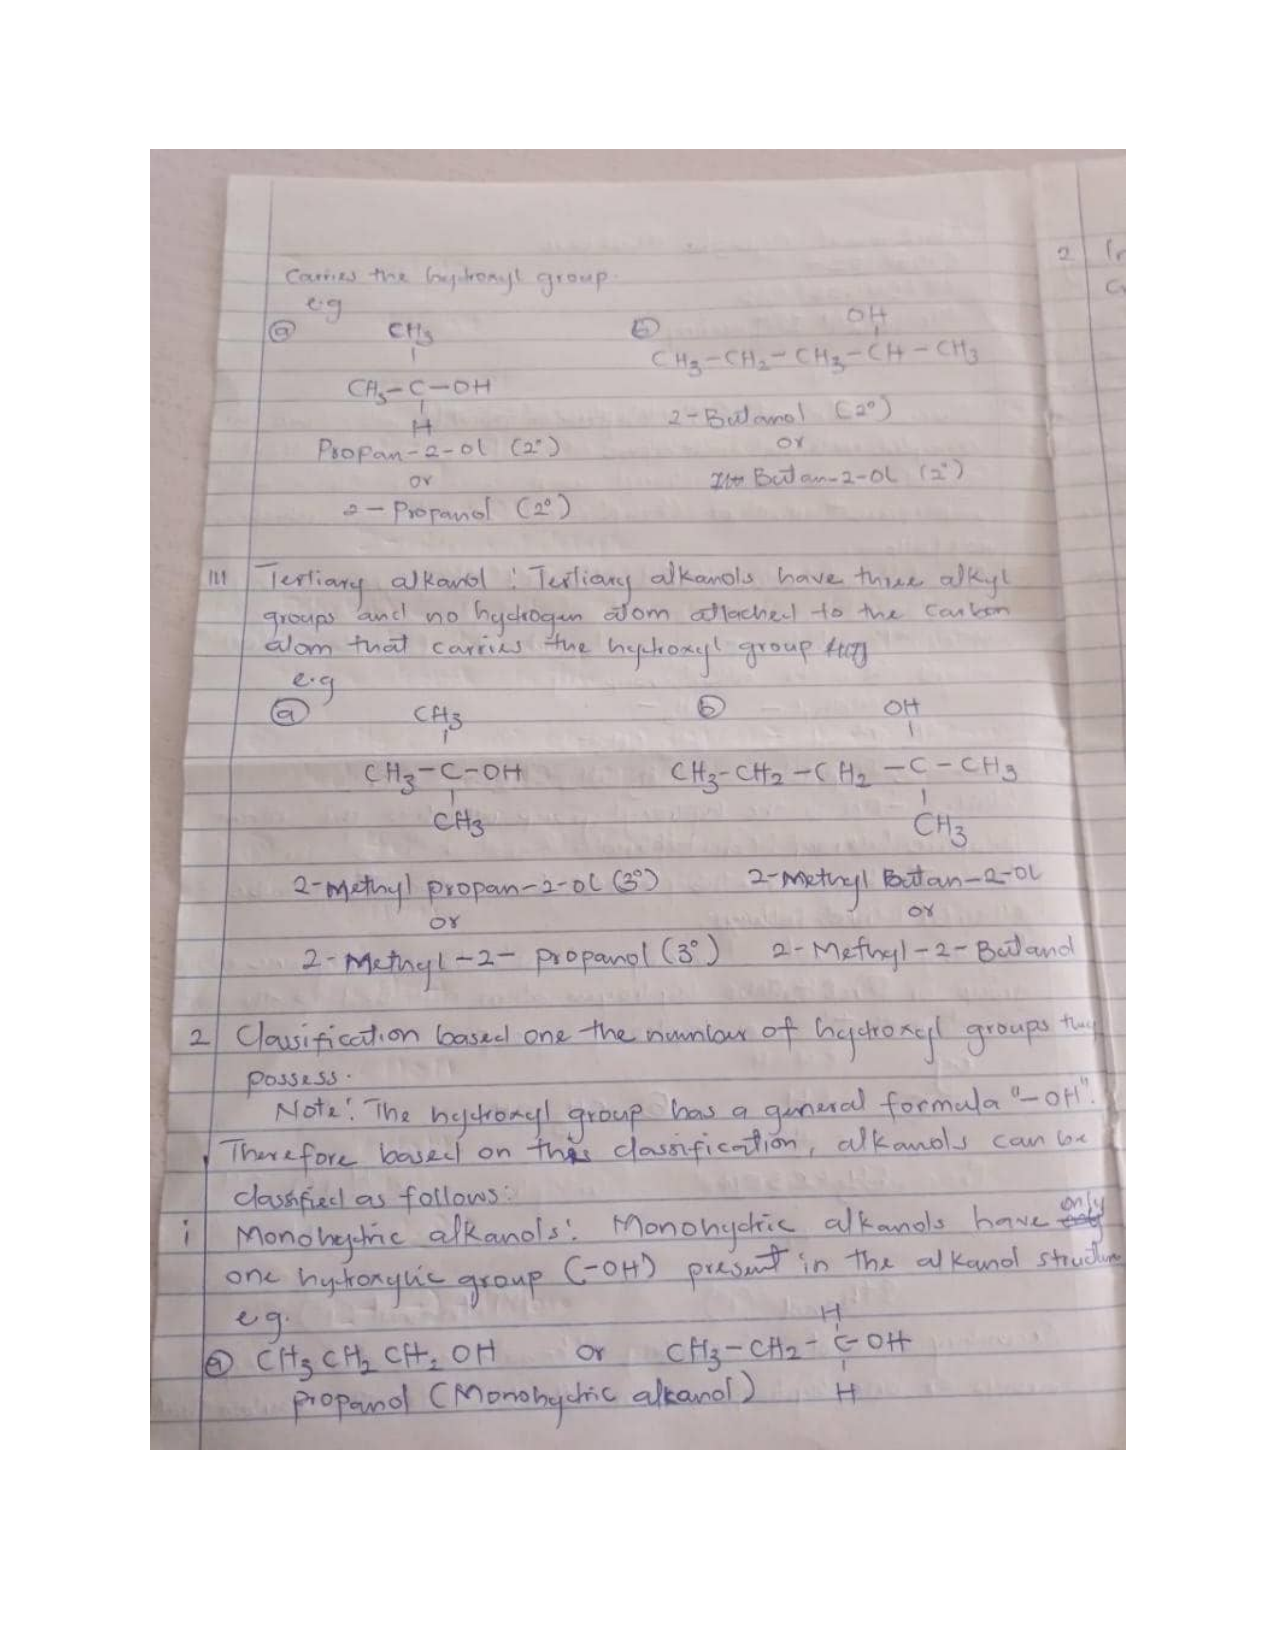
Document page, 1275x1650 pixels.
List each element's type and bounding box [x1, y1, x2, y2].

picture [150, 149, 1126, 1450]
